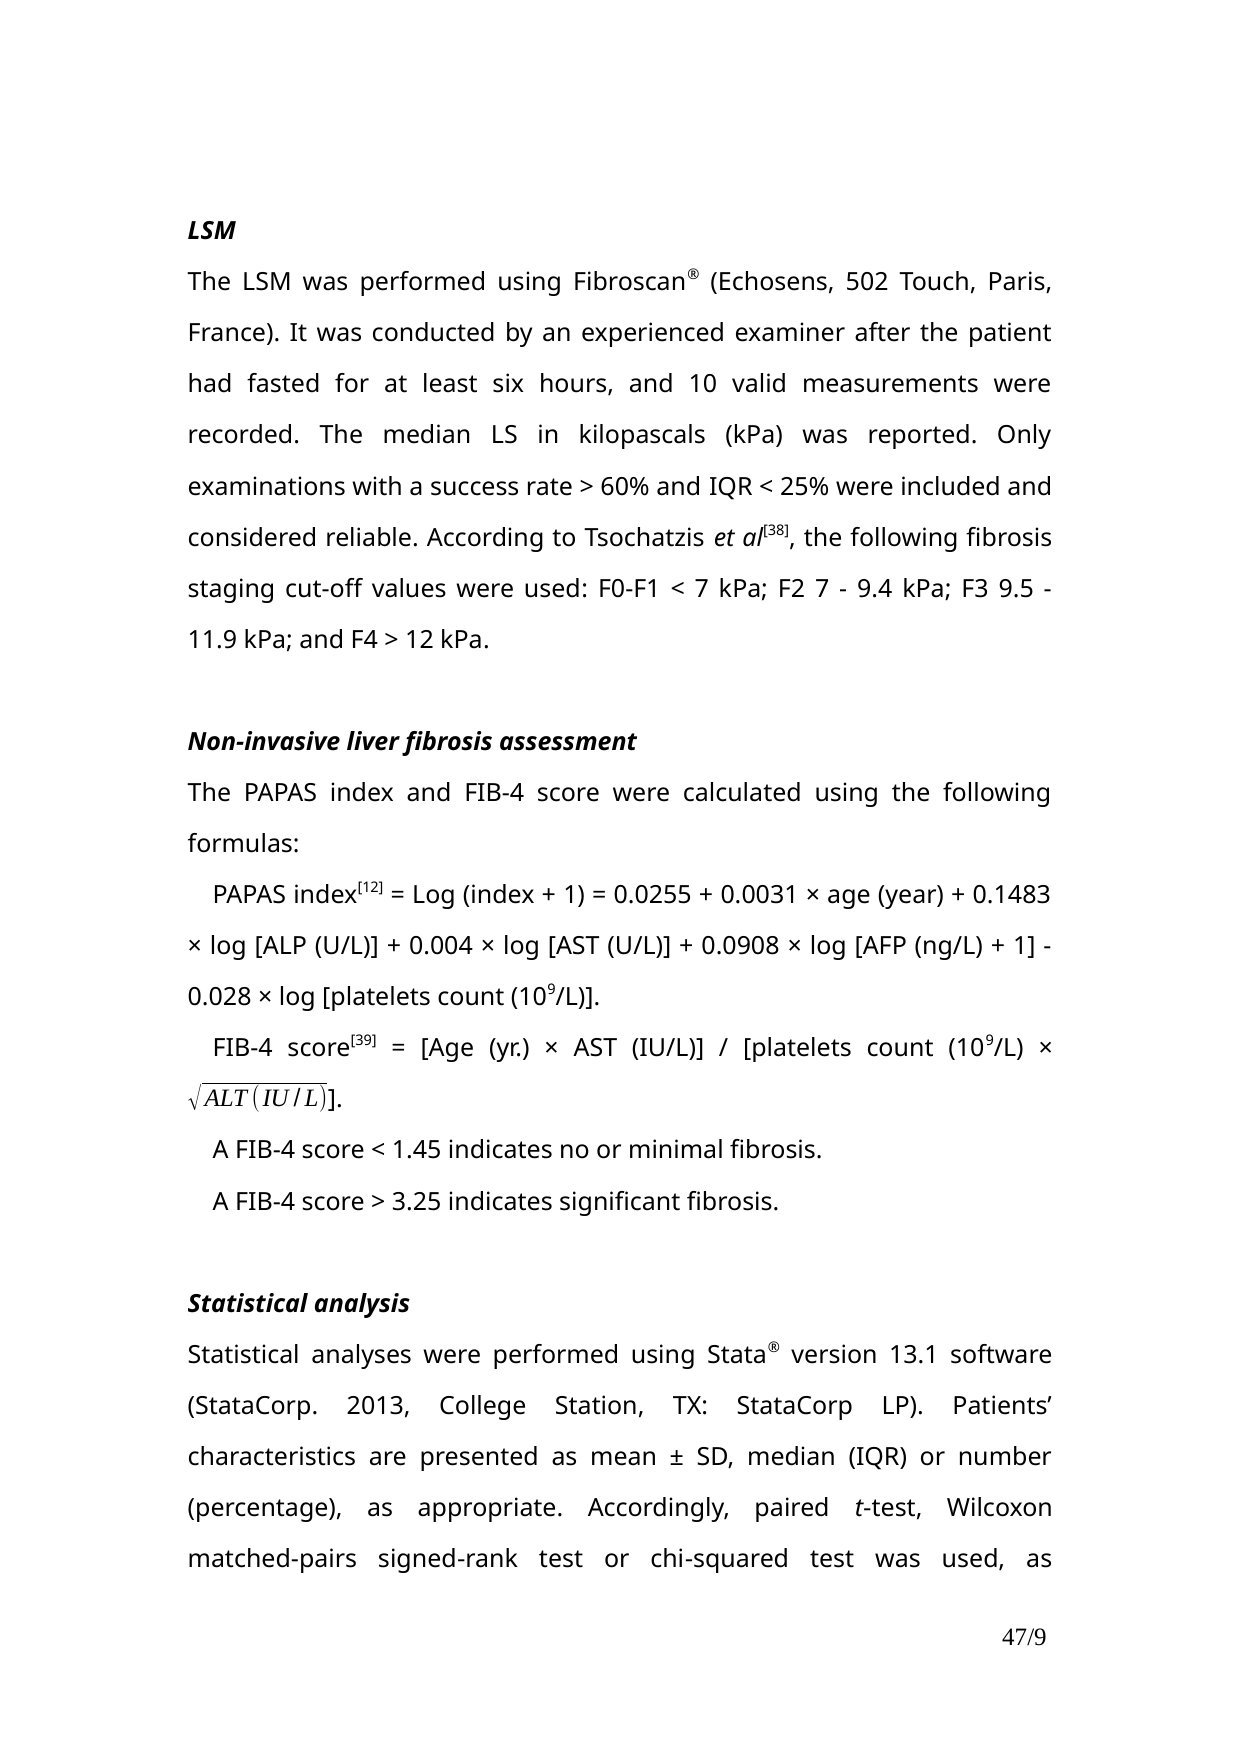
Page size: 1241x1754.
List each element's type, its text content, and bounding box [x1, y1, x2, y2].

text LSM [187, 213, 1053, 247]
text Non-invasive liver fibrosis assessment [187, 723, 1053, 757]
text A FIB-4 score < 1.45 indicates no or minimal fibrosis. [187, 1132, 1053, 1166]
text The PAPAS index and FIB-4 score were calculated using the following formulas: [187, 774, 1053, 859]
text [187, 1336, 1053, 1574]
text FIB-4 score[39] = [Age (yr.) × AST (IU/L)] / [platelets count (109/L) × ]. [187, 1030, 1053, 1115]
text PAPAS index[12] = Log (index + 1) = 0.0255 + 0.0031 × age (year) + 0.1483 × log [ALP (U/L)] + 0.004 × log [AST (U/L)] + 0.0908 × log [AFP (ng/L) + 1] - 0.028 × log [platelets count (109/L)]. [187, 877, 1053, 1013]
text The LSM was performed using Fibroscan® (Echosens, 502 Touch, Paris, France). It was conducted by an experienced examiner after the patient had fasted for at least six hours, and 10 valid measurements were recorded. The median LS in kilopascals (kPa) was reported. Only examinations with a success rate > 60% and IQR < 25% were included and considered reliable. According to Tsochatzis et al[38], the following fibrosis staging cut-off values were used: F0-F1 < 7 kPa; F2 7 - 9.4 kPa; F3 9.5 - 11.9 kPa; and F4 > 12 kPa. [187, 264, 1053, 655]
text A FIB-4 score > 3.25 indicates significant fibrosis. [187, 1183, 1053, 1217]
text Statistical analysis [187, 1285, 1053, 1319]
